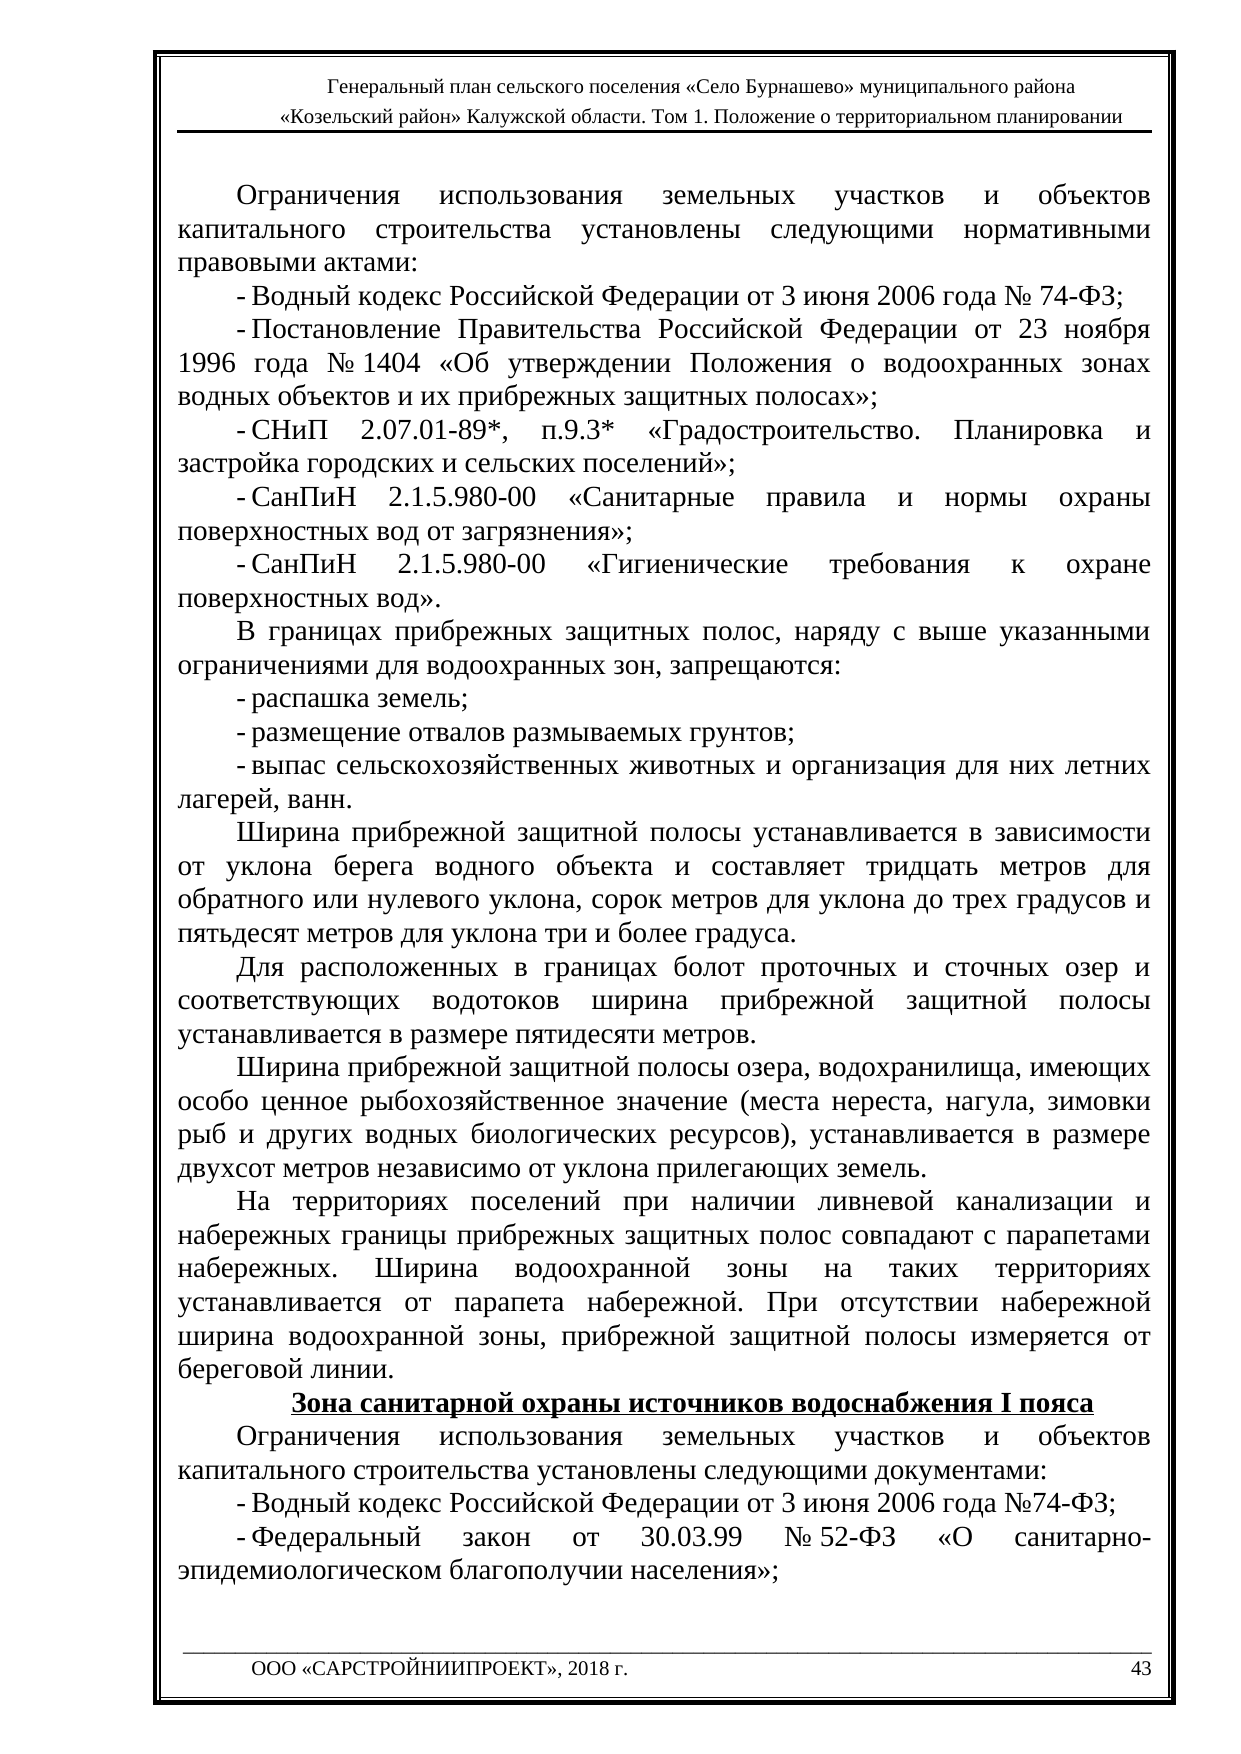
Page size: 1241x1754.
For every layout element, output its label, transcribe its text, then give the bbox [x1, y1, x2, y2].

text Для расположенных в границах болот проточных и сточных озер и соответствующих водотоков ширина прибрежной защитной полосы устанавливается в размере пятидесяти метров. [177, 949, 1152, 1049]
text На территориях поселений при наличии ливневой канализации и набережных границы прибрежных защитных полос совпадают с парапетами набережных. Ширина водоохранной зоны на таких территориях устанавливается от парапета набережной. При отсутствии набережной ширина водоохранной зоны, прибрежной защитной полосы измеряется от береговой линии. [177, 1183, 1152, 1385]
list СанПиН 2.1.5.980-00 «Санитарные правила и нормы охраны поверхностных вод от загрязнения»; [177, 479, 1152, 546]
list Постановление Правительства Российской Федерации от 23 ноября 1996 года № 1404 «Об утверждении Положения о водоохранных зонах водных объектов и их прибрежных защитных полосах»; [177, 311, 1152, 412]
list СНиП 2.07.01-89*, п.9.3* «Градостроительство. Планировка и застройка городских и сельских поселений»; [177, 412, 1152, 479]
text Ограничения использования земельных участков и объектов капитального строительства установлены следующими нормативными правовыми актами: [177, 177, 1152, 278]
list Федеральный закон от 30.03.99 № 52-ФЗ «О санитарно-эпидемиологическом благополучии населения»; [177, 1519, 1152, 1586]
list выпас сельскохозяйственных животных и организация для них летних лагерей, ванн. [177, 747, 1152, 814]
list распашка земель; [177, 680, 1152, 714]
text Ширина прибрежной защитной полосы устанавливается в зависимости от уклона берега водного объекта и составляет тридцать метров для обратного или нулевого уклона, сорок метров для уклона до трех градусов и пятьдесят метров для уклона три и более градуса. [177, 814, 1152, 949]
list размещение отвалов размываемых грунтов; [177, 714, 1152, 747]
list СанПиН 2.1.5.980-00 «Гигиенические требования к охране поверхностных вод». [177, 546, 1152, 613]
text Ширина прибрежной защитной полосы озера, водохранилища, имеющих особо ценное рыбохозяйственное значение (места нереста, нагула, зимовки рыб и других водных биологических ресурсов), устанавливается в размере двухсот метров независимо от уклона прилегающих земель. [177, 1049, 1152, 1183]
list Водный кодекс Российской Федерации от 3 июня 2006 года № 74-ФЗ; [177, 278, 1152, 311]
text В границах прибрежных защитных полос, наряду с выше указанными ограничениями для водоохранных зон, запрещаются: [177, 613, 1152, 680]
list Водный кодекс Российской Федерации от 3 июня 2006 года №74-ФЗ; [177, 1485, 1152, 1519]
text Зона санитарной охраны источников водоснабжения I пояса [177, 1385, 1152, 1418]
text Ограничения использования земельных участков и объектов капитального строительства установлены следующими документами: [177, 1418, 1152, 1485]
